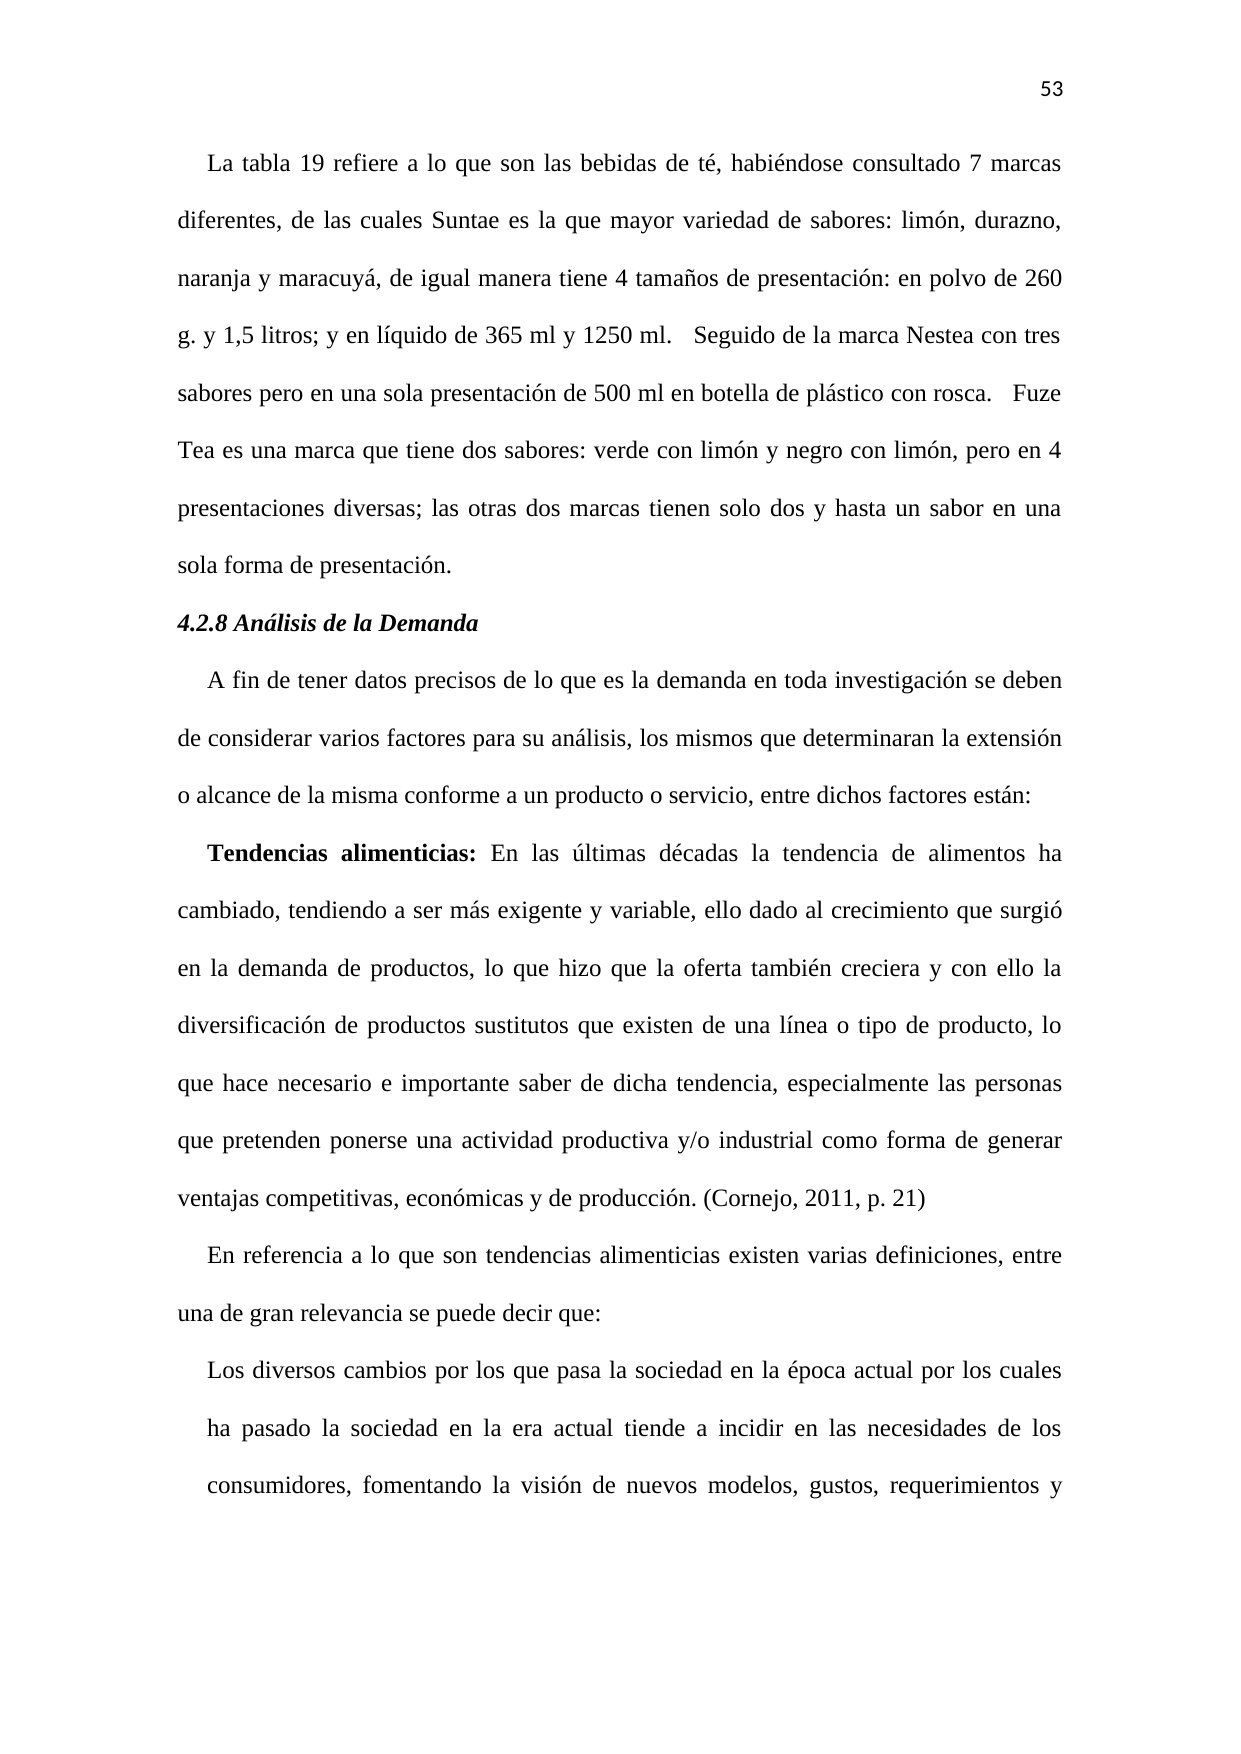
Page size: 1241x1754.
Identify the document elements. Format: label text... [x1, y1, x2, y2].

text A fin de tener datos precisos de lo que es la demanda en toda investigación se deben de considerar varios factores para su análisis, los mismos que determinaran la extensión o alcance de la misma conforme a un producto o servicio, entre dichos factores están: [177, 665, 1063, 809]
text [207, 1355, 1063, 1499]
text La tabla 19 refiere a lo que son las bebidas de té, habiéndose consultado 7 marcas diferentes, de las cuales Suntae es la que mayor variedad de sabores: limón, durazno, naranja y maracuyá, de igual manera tiene 4 tamaños de presentación: en polvo de 260 g. y 1,5 litros; y en líquido de 365 ml y 1250 ml. Seguido de la marca Nestea con tres sabores pero en una sola presentación de 500 ml en botella de plástico con rosca. Fuze Tea es una marca que tiene dos sabores: verde con limón y negro con limón, pero en 4 presentaciones diversas; las otras dos marcas tienen solo dos y hasta un sabor en una sola forma de presentación. [177, 148, 1063, 579]
text 4.2.8 Análisis de la Demanda [177, 608, 1063, 636]
text Tendencias alimenticias: En las últimas décadas la tendencia de alimentos ha cambiado, tendiendo a ser más exigente y variable, ello dado al crecimiento que surgió en la demanda de productos, lo que hizo que la oferta también creciera y con ello la diversificación de productos sustitutos que existen de una línea o tipo de producto, lo que hace necesario e importante saber de dicha tendencia, especialmente las personas que pretenden ponerse una actividad productiva y/o industrial como forma de generar ventajas competitivas, económicas y de producción. (Cornejo, 2011, p. 21) [177, 838, 1063, 1211]
text En referencia a lo que son tendencias alimenticias existen varias definiciones, entre una de gran relevancia se puede decir que: [177, 1240, 1063, 1326]
